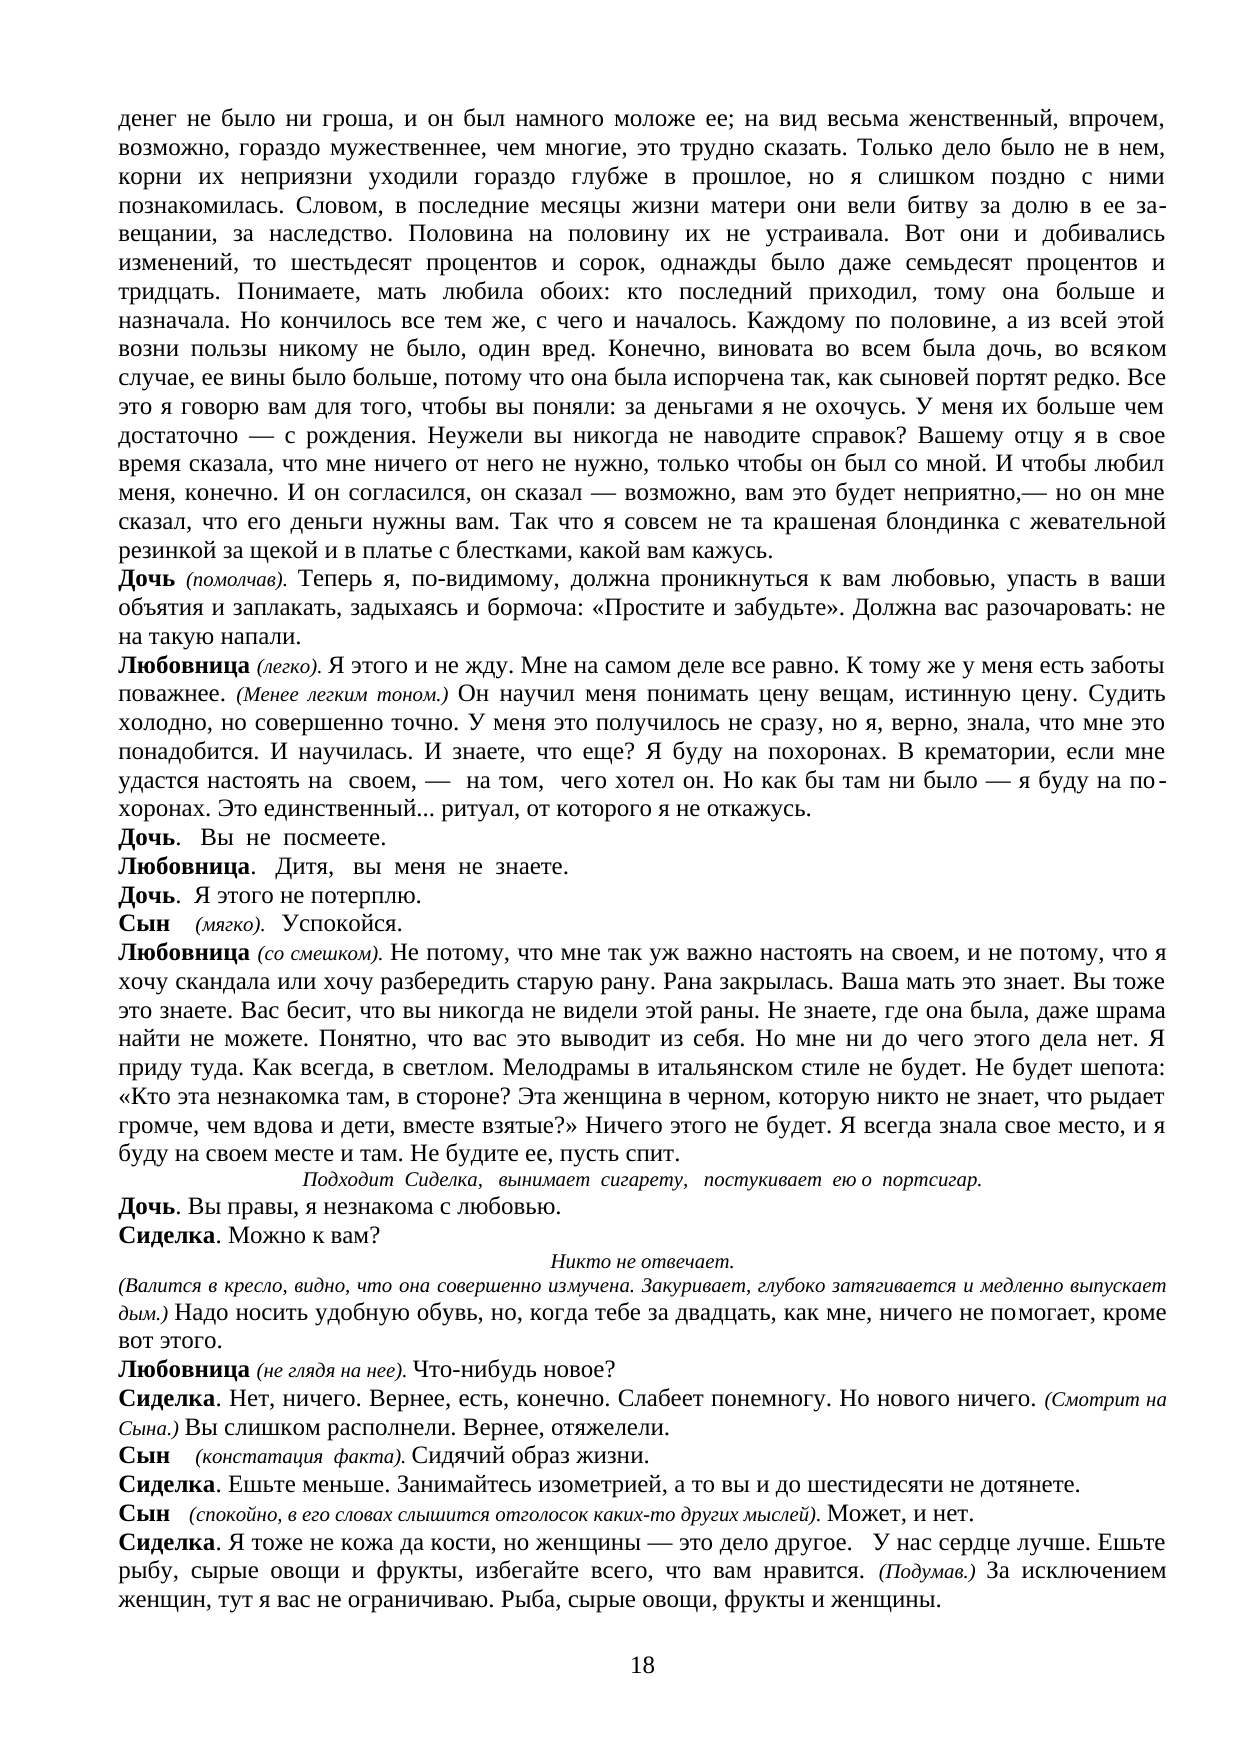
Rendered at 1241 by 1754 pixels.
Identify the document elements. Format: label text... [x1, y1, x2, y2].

text Сын (мягко). Успокойся. [118, 908, 1167, 937]
text Дочь. Вы правы, я незнакома с любовью. [118, 1191, 1167, 1220]
text Подходит Сиделка, вынимает сигарету, постукивает ею о портсигар. [118, 1167, 1167, 1191]
text Никто не отвечает. [118, 1249, 1167, 1273]
text Любовница. Дитя, вы меня не знаете. [118, 851, 1167, 880]
text Сиделка. Можно к вам? [118, 1220, 1167, 1249]
text (Валится в кресло, видно, что она совершенно измучена. Закуривает, глубоко затягивается и медленно выпускает дым.) Надо носить удобную обувь, но, когда тебе за двадцать, как мне, ничего не помогает, кроме вот этого. [118, 1273, 1167, 1354]
text Дочь. Я этого не потерплю. [118, 880, 1167, 908]
text Сиделка. Нет, ничего. Вернее, есть, конечно. Слабеет понемногу. Но нового ничего. (Смотрит на Сына.) Вы слишком располнели. Вернее, отяжелели. [118, 1383, 1167, 1441]
text Любовница (не глядя на нее). Что-нибудь новое? [118, 1354, 1167, 1383]
text Сиделка. Я тоже не кожа да кости, но женщины — это дело другое. У нас сердце лучше. Ешьте рыбу, сырые овощи и фрукты, избегайте всего, что вам нравится. (Подумав.) За исключением женщин, тут я вас не ограничиваю. Рыба, сырые овощи, фрукты и женщины. [118, 1527, 1167, 1613]
text Дочь. Вы не посмеете. [118, 822, 1167, 851]
text Сиделка. Ешьте меньше. Занимайтесь изометрией, а то вы и до шестидесяти не дотянете. [118, 1469, 1167, 1498]
text Любовница (легко). Я этого и не жду. Мне на самом деле все равно. К тому же у меня есть заботы поважнее. (Менее легким тоном.) Он научил меня понимать цену вещам, истинную цену. Судить холодно, но совершенно точно. У меня это получилось не сразу, но я, верно, знала, что мне это понадобится. И научилась. И знаете, что еще? Я буду на похоронах. В крематории, если мне удастся настоять на своем, — на том, чего хотел он. Но как бы там ни было — я буду на похоронах. Это единственный... ритуал, от которого я не откажусь. [118, 650, 1167, 822]
text Любовница (со смешком). Не потому, что мне так уж важно настоять на своем, и не потому, что я хочу скандала или хочу разбередить старую рану. Рана закрылась. Ваша мать это знает. Вы тоже это знаете. Вас бесит, что вы никогда не видели этой раны. Не знаете, где она была, даже шрама найти не можете. Понятно, что вас это выводит из себя. Но мне ни до чего этого дела нет. Я приду туда. Как всегда, в светлом. Мелодрамы в итальянском стиле не будет. Не будет шепота: «Кто эта незнакомка там, в стороне? Эта женщина в черном, которую никто не знает, что рыдает громче, чем вдова и дети, вместе взятые?» Ничего этого не будет. Я всегда знала свое место, и я буду на своем месте и там. Не будите ее, пусть спит. [118, 937, 1167, 1167]
text Сын (спокойно, в его словах слышится отголосок каких-то других мыслей). Может, и нет. [118, 1498, 1167, 1527]
text Сын (констатация факта). Сидячий образ жизни. [118, 1441, 1167, 1469]
text Дочь (помолчав). Теперь я, по-видимому, должна проникнуться к вам любовью, упасть в ваши объятия и заплакать, задыхаясь и бормоча: «Простите и забудьте». Должна вас разочаровать: не на такую напали. [118, 563, 1167, 650]
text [118, 103, 1167, 563]
